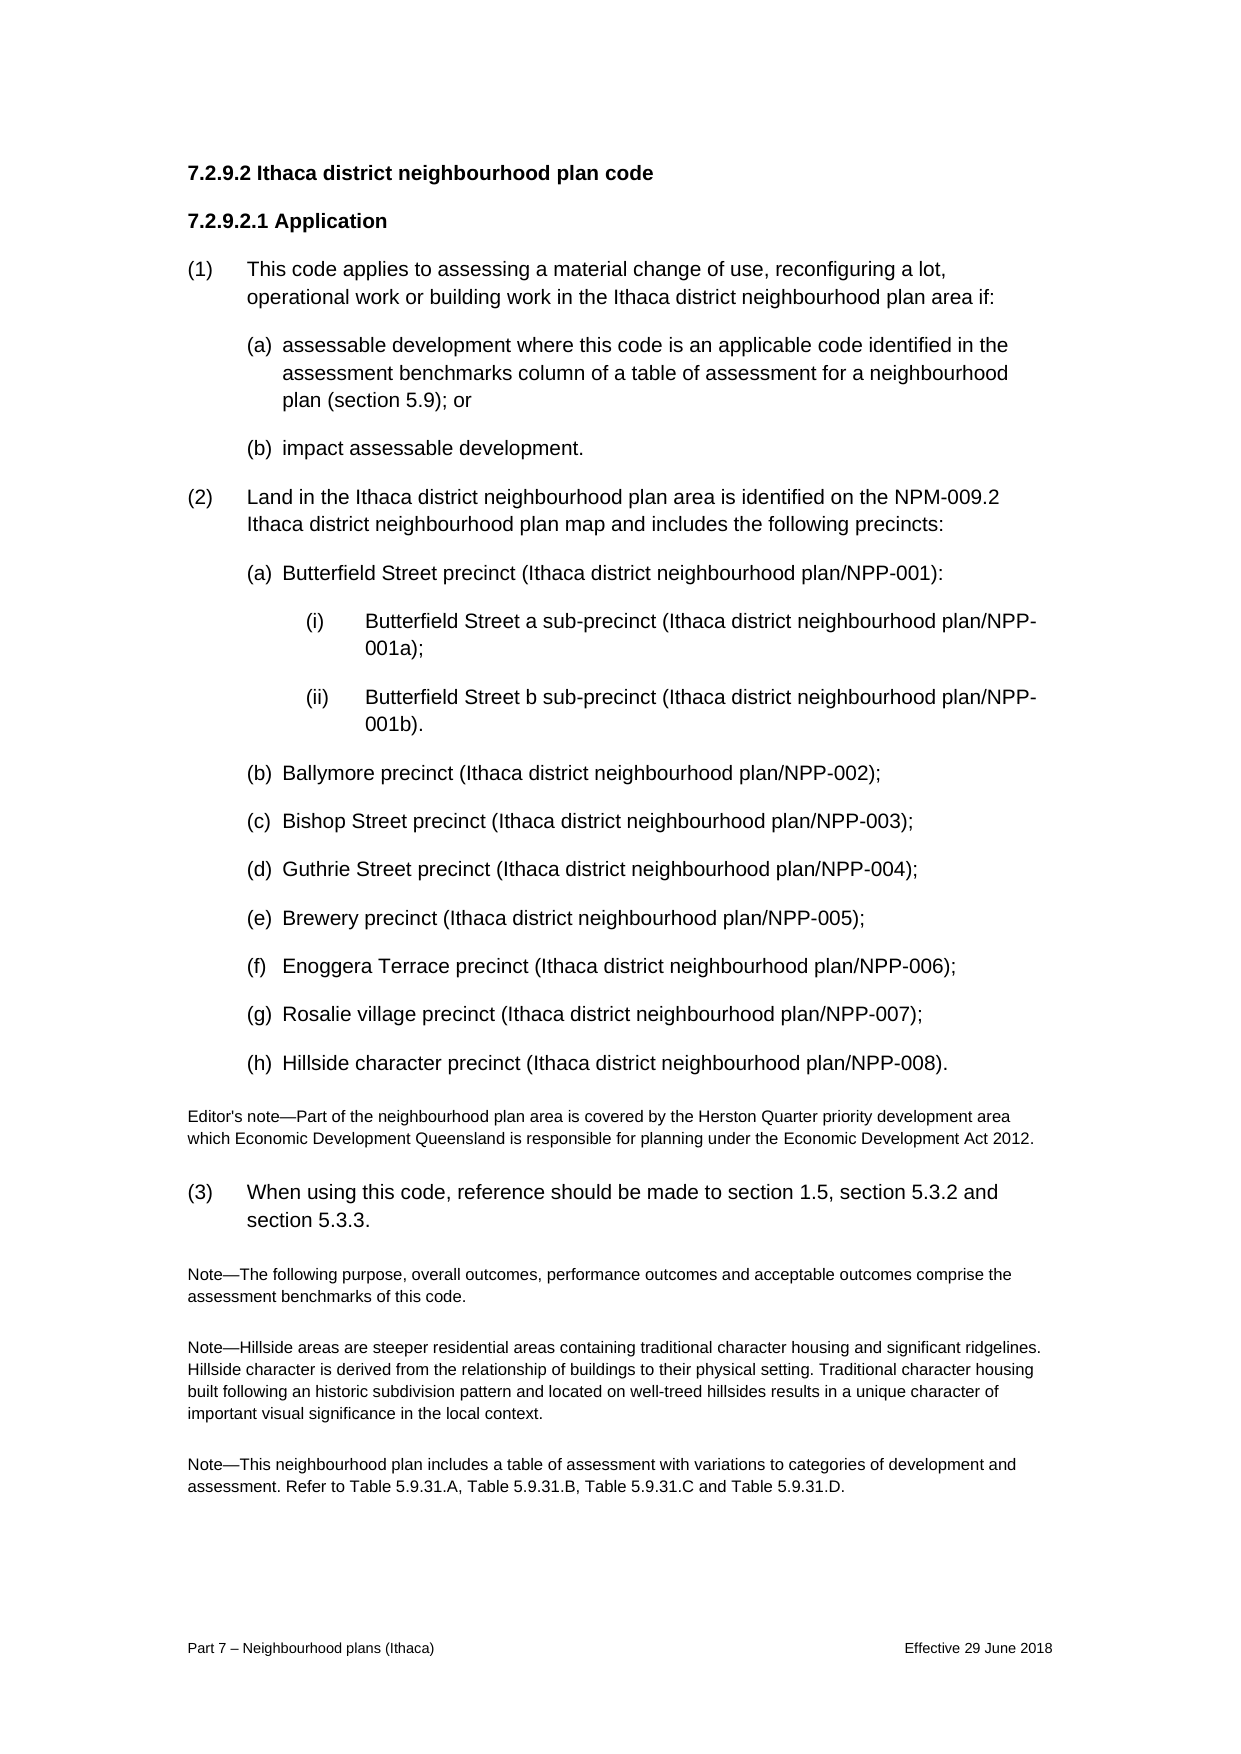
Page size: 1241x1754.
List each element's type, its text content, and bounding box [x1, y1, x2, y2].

list Butterfield Street precinct (Ithaca district neighbourhood plan/NPP-001): [247, 560, 1053, 584]
text Rosalie village precinct (Ithaca district neighbourhood plan/NPP-007); [247, 1002, 1053, 1026]
text Bishop Street precinct (Ithaca district neighbourhood plan/NPP-003); [247, 809, 1053, 833]
text Brewery precinct (Ithaca district neighbourhood plan/NPP-005); [247, 905, 1053, 929]
text Ballymore precinct (Ithaca district neighbourhood plan/NPP-002); [247, 760, 1053, 784]
text Editor's note—Part of the neighbourhood plan area is covered by the Herston Quarter priority development area which Economic Development Queensland is responsible for planning under the Economic Development Act 2012. [187, 1107, 1053, 1148]
text Butterfield Street b sub-precinct (Ithaca district neighbourhood plan/NPP-001b). [306, 684, 1053, 736]
text Note—The following purpose, overall outcomes, performance outcomes and acceptable outcomes comprise the assessment benchmarks of this code. [187, 1264, 1053, 1306]
text When using this code, reference should be made to section 1.5, section 5.3.2 and section 5.3.3. [187, 1180, 1053, 1232]
text Guthrie Street precinct (Ithaca district neighbourhood plan/NPP-004); [247, 857, 1053, 881]
text Enoggera Terrace precinct (Ithaca district neighbourhood plan/NPP-006); [247, 954, 1053, 978]
text Land in the Ithaca district neighbourhood plan area is identified on the NPM-009.2 Ithaca district neighbourhood plan map and includes the following precincts: [187, 484, 1053, 536]
text Note—Hillside areas are steeper residential areas containing traditional character housing and significant ridgelines. Hillside character is derived from the relationship of buildings to their physical setting. Traditional character housing built following an historic subdivision pattern and located on well-treed hillsides results in a unique character of important visual significance in the local context. [187, 1337, 1053, 1423]
text assessable development where this code is an applicable code identified in the assessment benchmarks column of a table of assessment for a neighbourhood plan (section 5.9); or [247, 333, 1053, 412]
text Hillside character precinct (Ithaca district neighbourhood plan/NPP-008). [247, 1050, 1053, 1074]
text This code applies to assessing a material change of use, reconfiguring a lot, operational work or building work in the Ithaca district neighbourhood plan area if: [187, 257, 1053, 308]
text impact assessable development. [247, 436, 1053, 460]
text Butterfield Street a sub-precinct (Ithaca district neighbourhood plan/NPP-001a); [306, 609, 1053, 660]
subtitle 7.2.9.2.1 Application [187, 209, 1053, 233]
text Note—This neighbourhood plan includes a table of assessment with variations to categories of development and assessment. Refer to Table 5.9.31.A, Table 5.9.31.B, Table 5.9.31.C and Table 5.9.31.D. [187, 1454, 1053, 1496]
subtitle 7.2.9.2 Ithaca district neighbourhood plan code [187, 160, 1053, 184]
